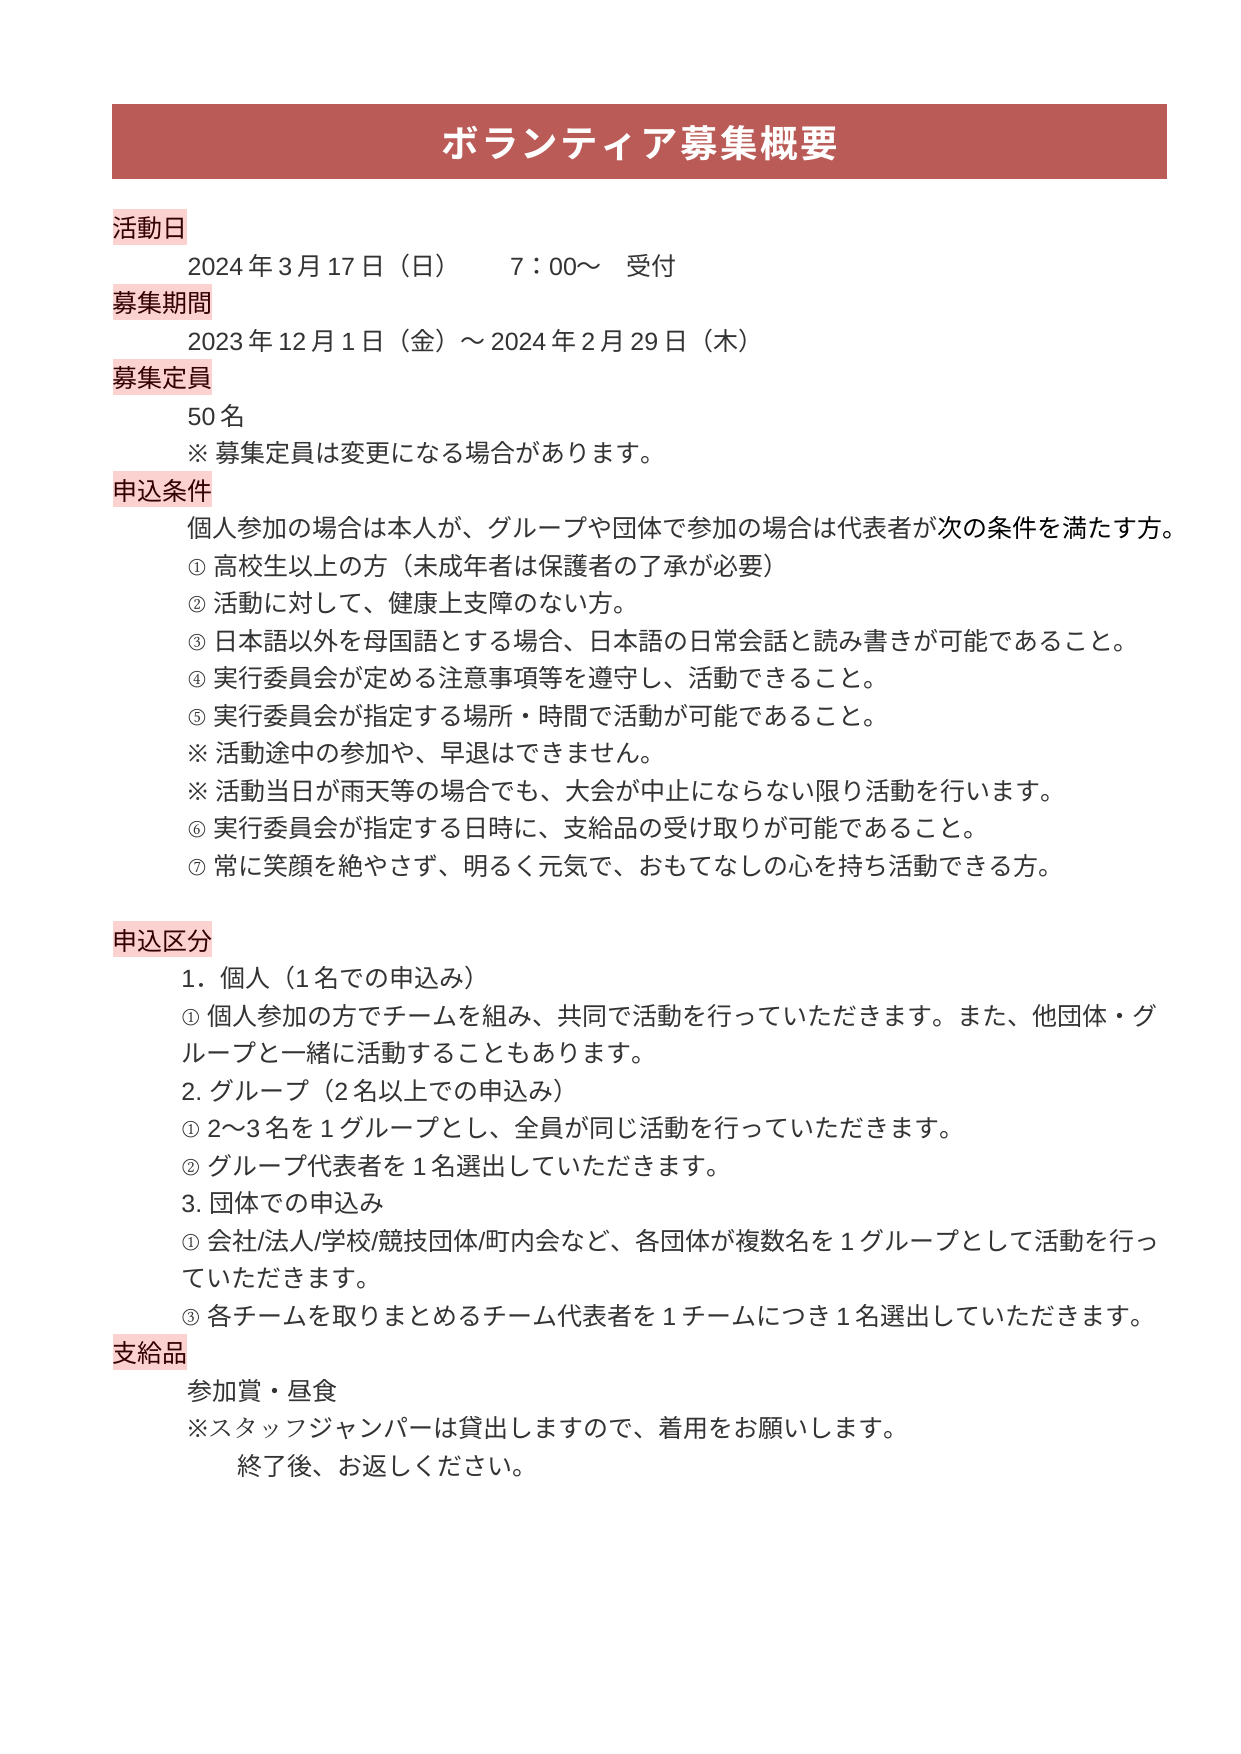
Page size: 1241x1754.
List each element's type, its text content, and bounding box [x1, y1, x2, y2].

text ボランティア募集概要 [112, 104, 1167, 179]
text 申込区分 [112, 920, 1167, 958]
text 活動日 [112, 208, 1167, 245]
text 募集期間 [112, 283, 1167, 320]
list 1．個人（1名での申込み） ① 個人参加の方でチームを組み、共同で活動を行っていただきます。また、他団体・グループと一緒に活動することもあります。 2. グループ（2名以上での申込み） ① 2～3名を1グループとし、全員が同じ活動を行っていただきます。 ② グループ代表者を1名選出していただきます。 3. 団体での申込み ① 会社/法人/学校/競技団体/町内会など、各団体が複数名を1グループとして活動を行っていただきます。 [181, 958, 1167, 1295]
text 2024年3月17日（日） 7：00～ 受付 [187, 245, 1167, 283]
list ③ 各チームを取りまとめるチーム代表者を1チームにつき1名選出していただきます。 [181, 1295, 1167, 1333]
text 申込条件 [112, 470, 1167, 508]
text 2023年12月1日（金）～ 2024年2月29日（木） [187, 320, 1167, 358]
text 50名 ※ 募集定員は変更になる場合があります。 [187, 395, 1167, 470]
text 募集定員 [112, 358, 1167, 395]
text 個人参加の場合は本人が、グループや団体で参加の場合は代表者が次の条件を満たす方。 ① 高校生以上の方（未成年者は保護者の了承が必要） ② 活動に対して、健康上支障のない方。 ③ 日本語以外を母国語とする場合、日本語の日常会話と読み書きが可能であること。 ④ 実行委員会が定める注意事項等を遵守し、活動できること。 ⑤ 実行委員会が指定する場所・時間で活動が可能であること。 ※ 活動途中の参加や、早退はできません。 ※ 活動当日が雨天等の場合でも、大会が中止にならない限り活動を行います。 ⑥ 実行委員会が指定する日時に、支給品の受け取りが可能であること。 ⑦ 常に笑顔を絶やさず、明るく元気で、おもてなしの心を持ち活動できる方。 [187, 508, 1167, 920]
text 支給品 [112, 1333, 1167, 1370]
text 参加賞・昼食 ※スタッフジャンパーは貸出しますので、着用をお願いします。 終了後、お返しください。 [187, 1370, 1167, 1483]
